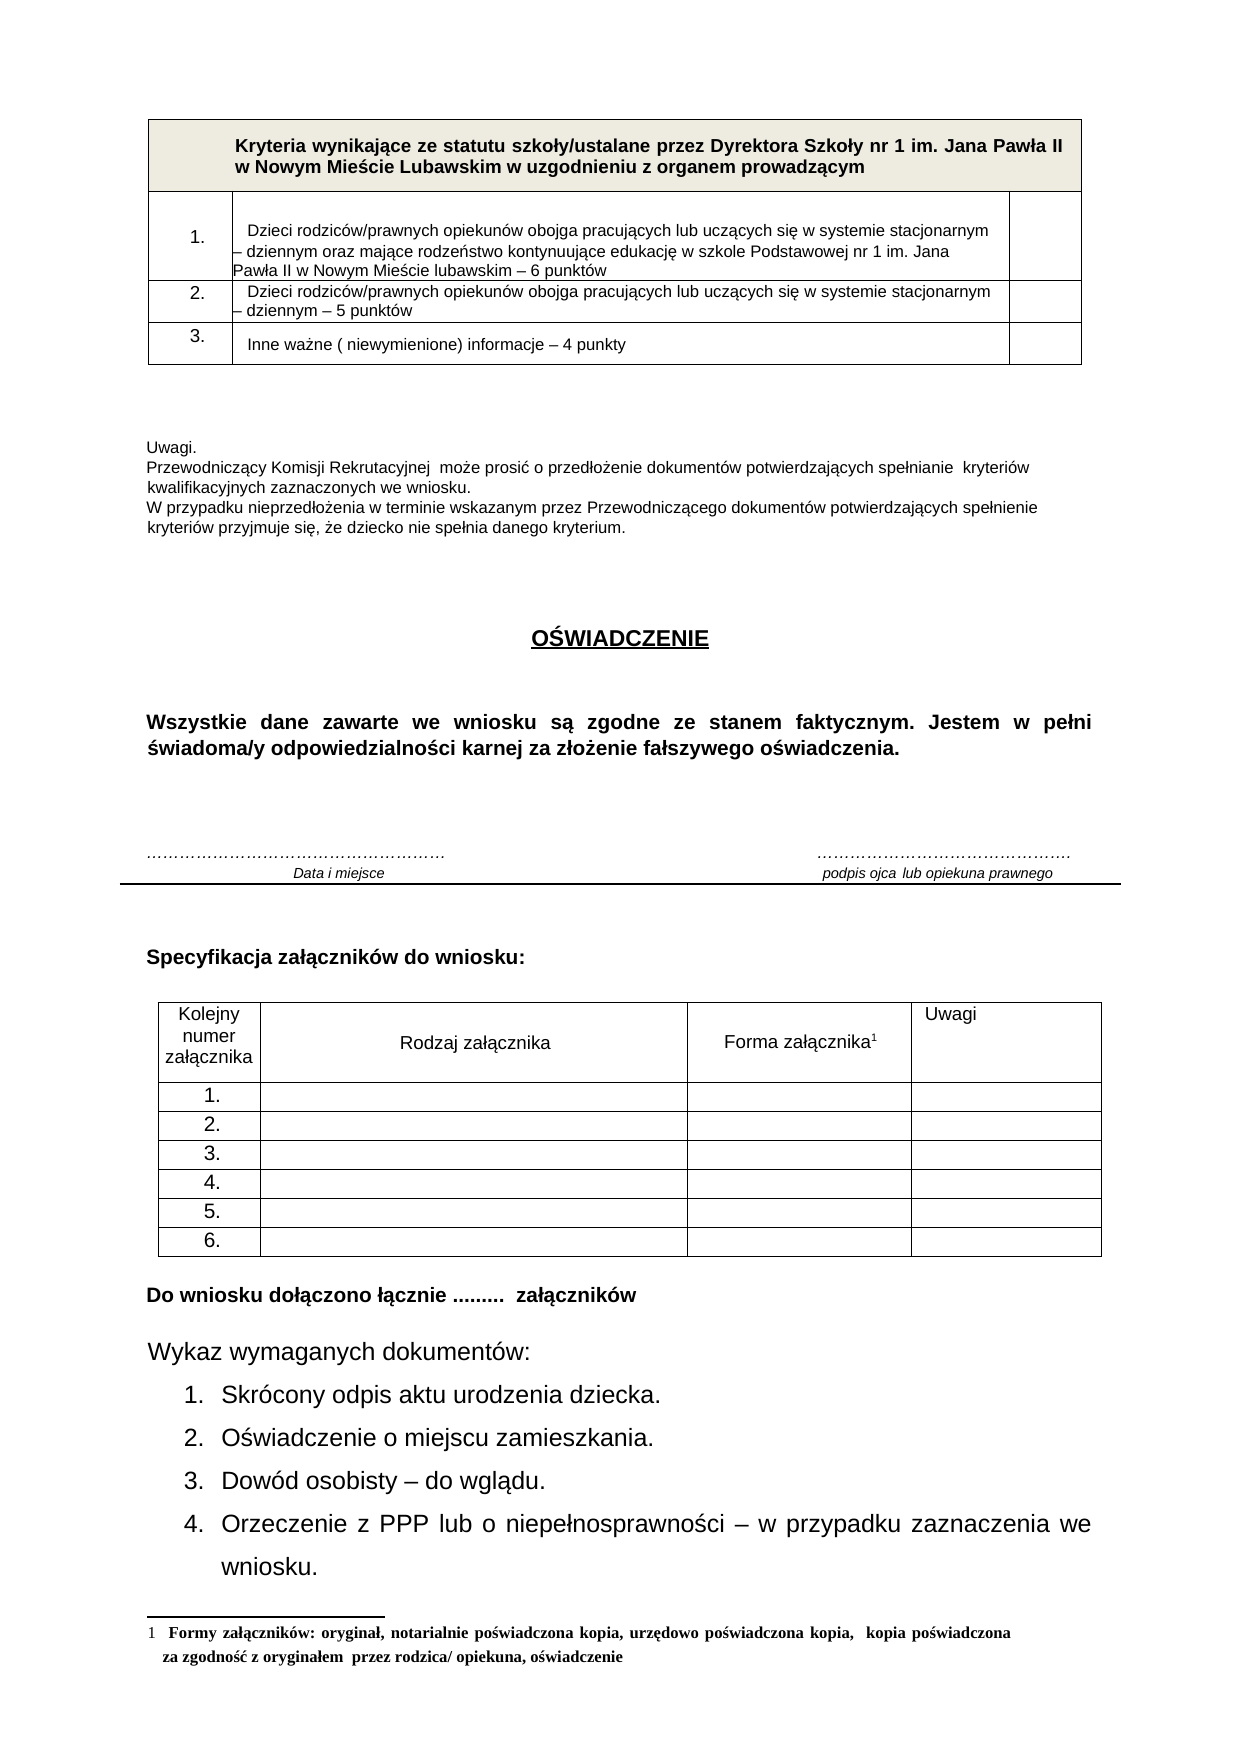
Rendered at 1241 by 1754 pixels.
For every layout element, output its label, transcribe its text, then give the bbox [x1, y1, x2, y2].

text Do wniosku dołączono łącznie ......... załączników [146, 1283, 1093, 1307]
table_cell [912, 1083, 1101, 1111]
text Specyfikacja załączników do wniosku: [146, 945, 1093, 969]
table_cell [912, 1199, 1101, 1227]
table_cell [261, 1170, 687, 1198]
table_cell [1010, 192, 1081, 280]
table_cell Inne ważne ( niewymienione) informacje – 4 punkty [233, 323, 1009, 364]
table_cell Dzieci rodziców/prawnych opiekunów obojga pracujących lub uczących się w systemie stacjonarnym – dziennym – 5 punktów [233, 281, 1009, 322]
table_cell 3. [159, 1141, 260, 1169]
table_cell 2. [149, 281, 232, 322]
table_cell 4. [159, 1170, 260, 1198]
table_cell Dzieci rodziców/prawnych opiekunów obojga pracujących lub uczących się w systemie stacjonarnym – dziennym oraz mające rodzeństwo kontynuujące edukację w szkole Podstawowej nr 1 im. Jana Pawła II w Nowym Mieście lubawskim – 6 punktów [233, 192, 1009, 280]
table_cell [688, 1199, 911, 1227]
table_header Rodzaj załącznika [261, 1003, 687, 1082]
table_cell [912, 1170, 1101, 1198]
table_cell 5. [159, 1199, 260, 1227]
table_cell 1. [149, 192, 232, 280]
table_cell [1010, 323, 1081, 364]
text W przypadku nieprzedłożenia w terminie wskazanym przez Przewodniczącego dokumentów potwierdzających spełnienie kryteriów przyjmuje się, że dziecko nie spełnia danego kryterium. [146, 498, 1093, 537]
table_cell [261, 1199, 687, 1227]
list Skrócony odpis aktu urodzenia dziecka. [183, 1380, 1093, 1409]
list Orzeczenie z PPP lub o niepełnosprawności – w przypadku zaznaczenia we wniosku. [183, 1509, 1093, 1581]
text Wszystkie dane zawarte we wniosku są zgodne ze stanem faktycznym. Jestem w pełni świadoma/y odpowiedzialności karnej za złożenie fałszywego oświadczenia. [146, 709, 1093, 760]
table_header Kryteria wynikające ze statutu szkoły/ustalane przez Dyrektora Szkoły nr 1 im. Jana Pawła II w Nowym Mieście Lubawskim w uzgodnieniu z organem prowadzącym [232, 120, 1081, 191]
table_cell [912, 1141, 1101, 1169]
table_header Kolejny numer załącznika [159, 1003, 260, 1082]
text Uwagi. [146, 438, 1093, 457]
table_cell [688, 1141, 911, 1169]
table_cell 1. [159, 1083, 260, 1111]
table_cell [261, 1083, 687, 1111]
table_header Forma załącznika [688, 1003, 911, 1082]
table_header Uwagi [912, 1003, 1101, 1082]
table_cell [261, 1228, 687, 1256]
table_cell [688, 1112, 911, 1140]
text Data i miejsce podpis ojca lub opiekuna prawnego [147, 865, 1093, 882]
text Przewodniczący Komisji Rekrutacyjnej może prosić o przedłożenie dokumentów potwierdzających spełnianie kryteriów kwalifikacyjnych zaznaczonych we wniosku. [146, 458, 1093, 497]
table_cell [912, 1112, 1101, 1140]
table_cell [1010, 281, 1081, 322]
table_cell 3. [149, 323, 232, 364]
table_cell [688, 1170, 911, 1198]
table_cell [688, 1083, 911, 1111]
text ……………………………………………… ………………………………………. [146, 843, 1093, 862]
text Wykaz wymaganych dokumentów: [147, 1337, 1093, 1366]
list Dowód osobisty – do wglądu. [183, 1466, 1093, 1495]
text OŚWIADCZENIE [147, 624, 1093, 651]
table_header [149, 120, 232, 191]
table_cell [912, 1228, 1101, 1256]
table_cell [261, 1112, 687, 1140]
table_cell [688, 1228, 911, 1256]
table_cell 2. [159, 1112, 260, 1140]
table_cell [261, 1141, 687, 1169]
table_cell 6. [159, 1228, 260, 1256]
list Oświadczenie o miejscu zamieszkania. [183, 1423, 1093, 1452]
